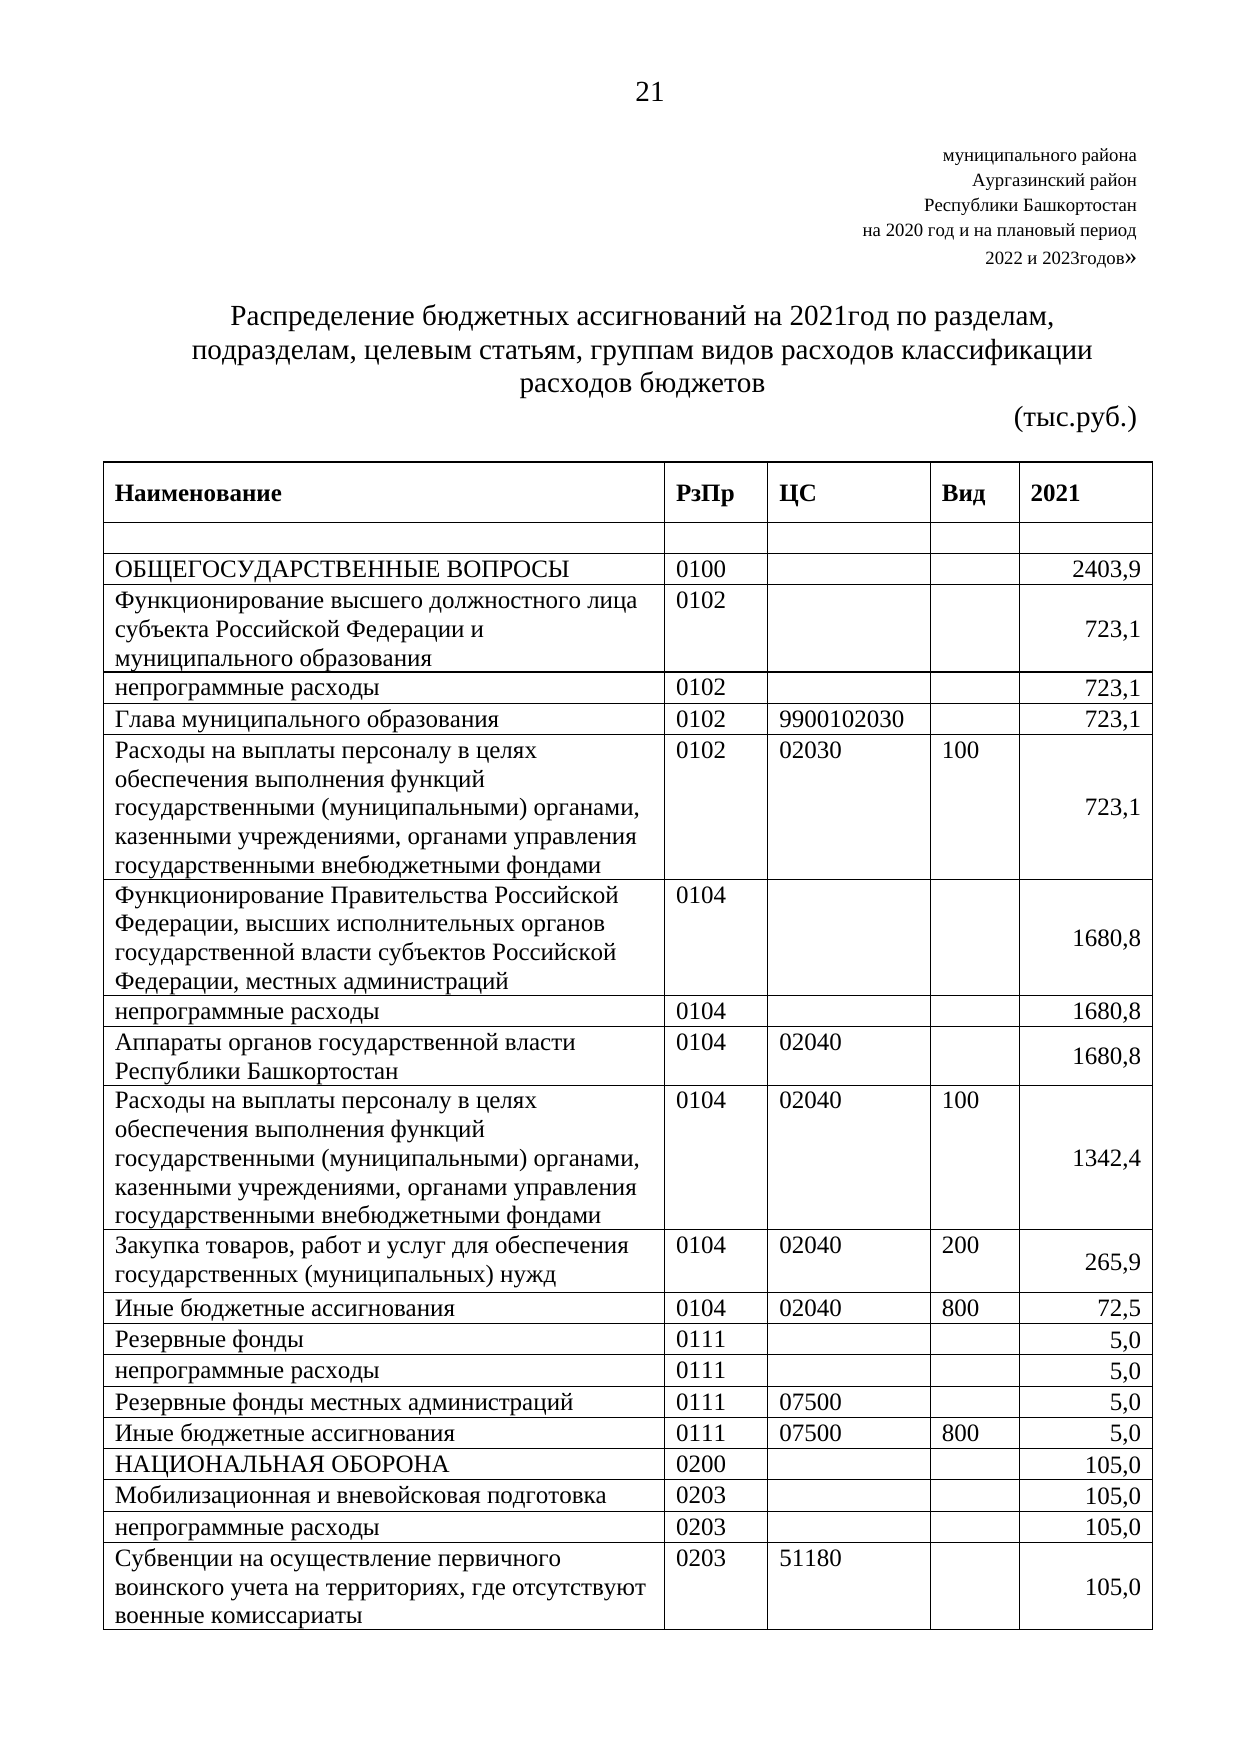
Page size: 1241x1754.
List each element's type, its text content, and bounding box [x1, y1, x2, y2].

table_cell [931, 996, 1019, 1026]
table_cell [768, 880, 930, 995]
table_cell 0104 [665, 880, 767, 995]
table_cell 07500 [768, 1418, 930, 1448]
table_cell непрограммные расходы [104, 1512, 664, 1542]
table_cell 723,1 [1020, 673, 1152, 703]
table_cell [768, 1480, 930, 1511]
table_cell 0111 [665, 1355, 767, 1386]
table_cell 723,1 [1020, 735, 1152, 879]
table_cell 200 [931, 1230, 1019, 1292]
table_cell [931, 704, 1019, 734]
text на 2020 год и на плановый период [148, 216, 1137, 241]
table_cell [931, 1027, 1019, 1084]
table_cell [931, 1324, 1019, 1354]
table_cell 0104 [665, 996, 767, 1026]
table_cell [931, 585, 1019, 671]
table_cell [931, 523, 1019, 553]
table_cell 0111 [665, 1418, 767, 1448]
table_cell [931, 1512, 1019, 1542]
table_cell [768, 554, 930, 584]
table_cell [768, 585, 930, 671]
table_cell 0104 [665, 1293, 767, 1323]
table_cell 0203 [665, 1512, 767, 1542]
table_cell 0102 [665, 735, 767, 879]
table_cell 105,0 [1020, 1449, 1152, 1479]
table_cell [665, 523, 767, 553]
table_cell Резервные фонды местных администраций [104, 1387, 664, 1417]
table_cell 0203 [665, 1480, 767, 1511]
table_cell [104, 523, 664, 553]
table_header Вид [931, 463, 1019, 522]
table_cell [768, 673, 930, 703]
table_cell Глава муниципального образования [104, 704, 664, 734]
table_header Наименование [104, 463, 664, 522]
table_cell 9900102030 [768, 704, 930, 734]
table_cell непрограммные расходы [104, 673, 664, 703]
text Аургазинский район [148, 166, 1137, 191]
table_cell 5,0 [1020, 1355, 1152, 1386]
table_cell 0104 [665, 1230, 767, 1292]
table_header ЦС [768, 463, 930, 522]
table_cell 02040 [768, 1086, 930, 1229]
table_cell 5,0 [1020, 1418, 1152, 1448]
table_cell 800 [931, 1293, 1019, 1323]
table_cell [931, 1449, 1019, 1479]
table_cell 0102 [665, 704, 767, 734]
table_cell [931, 1543, 1019, 1629]
table_cell 51180 [768, 1543, 930, 1629]
table_cell 0203 [665, 1543, 767, 1629]
table_cell Функционирование Правительства Российской Федерации, высших исполнительных органов государственной власти субъектов Российской Федерации, местных администраций [104, 880, 664, 995]
text Республики Башкортостан [148, 191, 1137, 216]
table_header РзПр [665, 463, 767, 522]
table_cell 723,1 [1020, 585, 1152, 671]
table_cell 0200 [665, 1449, 767, 1479]
table_cell [1020, 523, 1152, 553]
table_cell 1680,8 [1020, 996, 1152, 1026]
table_cell [768, 1355, 930, 1386]
table_cell [768, 523, 930, 553]
table_cell 723,1 [1020, 704, 1152, 734]
table_cell ОБЩЕГОСУДАРСТВЕННЫЕ ВОПРОСЫ [104, 554, 664, 584]
table_cell 0111 [665, 1324, 767, 1354]
table_cell НАЦИОНАЛЬНАЯ ОБОРОНА [104, 1449, 664, 1479]
table_cell 265,9 [1020, 1230, 1152, 1292]
table_cell 0102 [665, 585, 767, 671]
table_cell [768, 1324, 930, 1354]
table_cell 5,0 [1020, 1387, 1152, 1417]
table_cell [768, 996, 930, 1026]
table_cell Резервные фонды [104, 1324, 664, 1354]
table_cell 02040 [768, 1293, 930, 1323]
table_cell 105,0 [1020, 1480, 1152, 1511]
table_cell 5,0 [1020, 1324, 1152, 1354]
table_cell 1680,8 [1020, 1027, 1152, 1084]
table_cell [768, 1512, 930, 1542]
table_cell Иные бюджетные ассигнования [104, 1293, 664, 1323]
table_cell 0102 [665, 673, 767, 703]
table_cell [931, 880, 1019, 995]
table_cell 02040 [768, 1230, 930, 1292]
text Распределение бюджетных ассигнований на 2021год по разделам, подразделам, целевым статьям, группам видов расходов классификации расходов бюджетов [148, 298, 1137, 399]
table_cell непрограммные расходы [104, 1355, 664, 1386]
table_cell Мобилизационная и вневойсковая подготовка [104, 1480, 664, 1511]
table_cell 2403,9 [1020, 554, 1152, 584]
table_cell 100 [931, 1086, 1019, 1229]
text муниципального района [148, 141, 1137, 166]
table_cell 07500 [768, 1387, 930, 1417]
table_cell 02040 [768, 1027, 930, 1084]
table_cell [931, 1480, 1019, 1511]
table_cell [768, 1449, 930, 1479]
table_header 2021 [1020, 463, 1152, 522]
text (тыс.руб.) [148, 399, 1137, 433]
table_cell 0100 [665, 554, 767, 584]
table_cell 105,0 [1020, 1512, 1152, 1542]
table_cell 105,0 [1020, 1543, 1152, 1629]
table_cell непрограммные расходы [104, 996, 664, 1026]
table_cell 02030 [768, 735, 930, 879]
table_cell 1680,8 [1020, 880, 1152, 995]
table_cell 0104 [665, 1086, 767, 1229]
table_cell [931, 1387, 1019, 1417]
table_cell Субвенции на осуществление первичного воинского учета на территориях, где отсутствуют военные комиссариаты [104, 1543, 664, 1629]
table_cell Закупка товаров, работ и услуг для обеспечения государственных (муниципальных) нужд [104, 1230, 664, 1292]
text 2022 и 2023годов» [148, 241, 1137, 270]
table_cell Аппараты органов государственной власти Республики Башкортостан [104, 1027, 664, 1084]
table_cell [931, 1355, 1019, 1386]
table_cell Иные бюджетные ассигнования [104, 1418, 664, 1448]
table_cell 800 [931, 1418, 1019, 1448]
table_cell 0104 [665, 1027, 767, 1084]
table_cell 72,5 [1020, 1293, 1152, 1323]
table_cell 0111 [665, 1387, 767, 1417]
table_cell [931, 673, 1019, 703]
table_cell [931, 554, 1019, 584]
table_cell 100 [931, 735, 1019, 879]
table_cell Функционирование высшего должностного лица субъекта Российской Федерации и муниципального образования [104, 585, 664, 671]
table_cell 1342,4 [1020, 1086, 1152, 1229]
